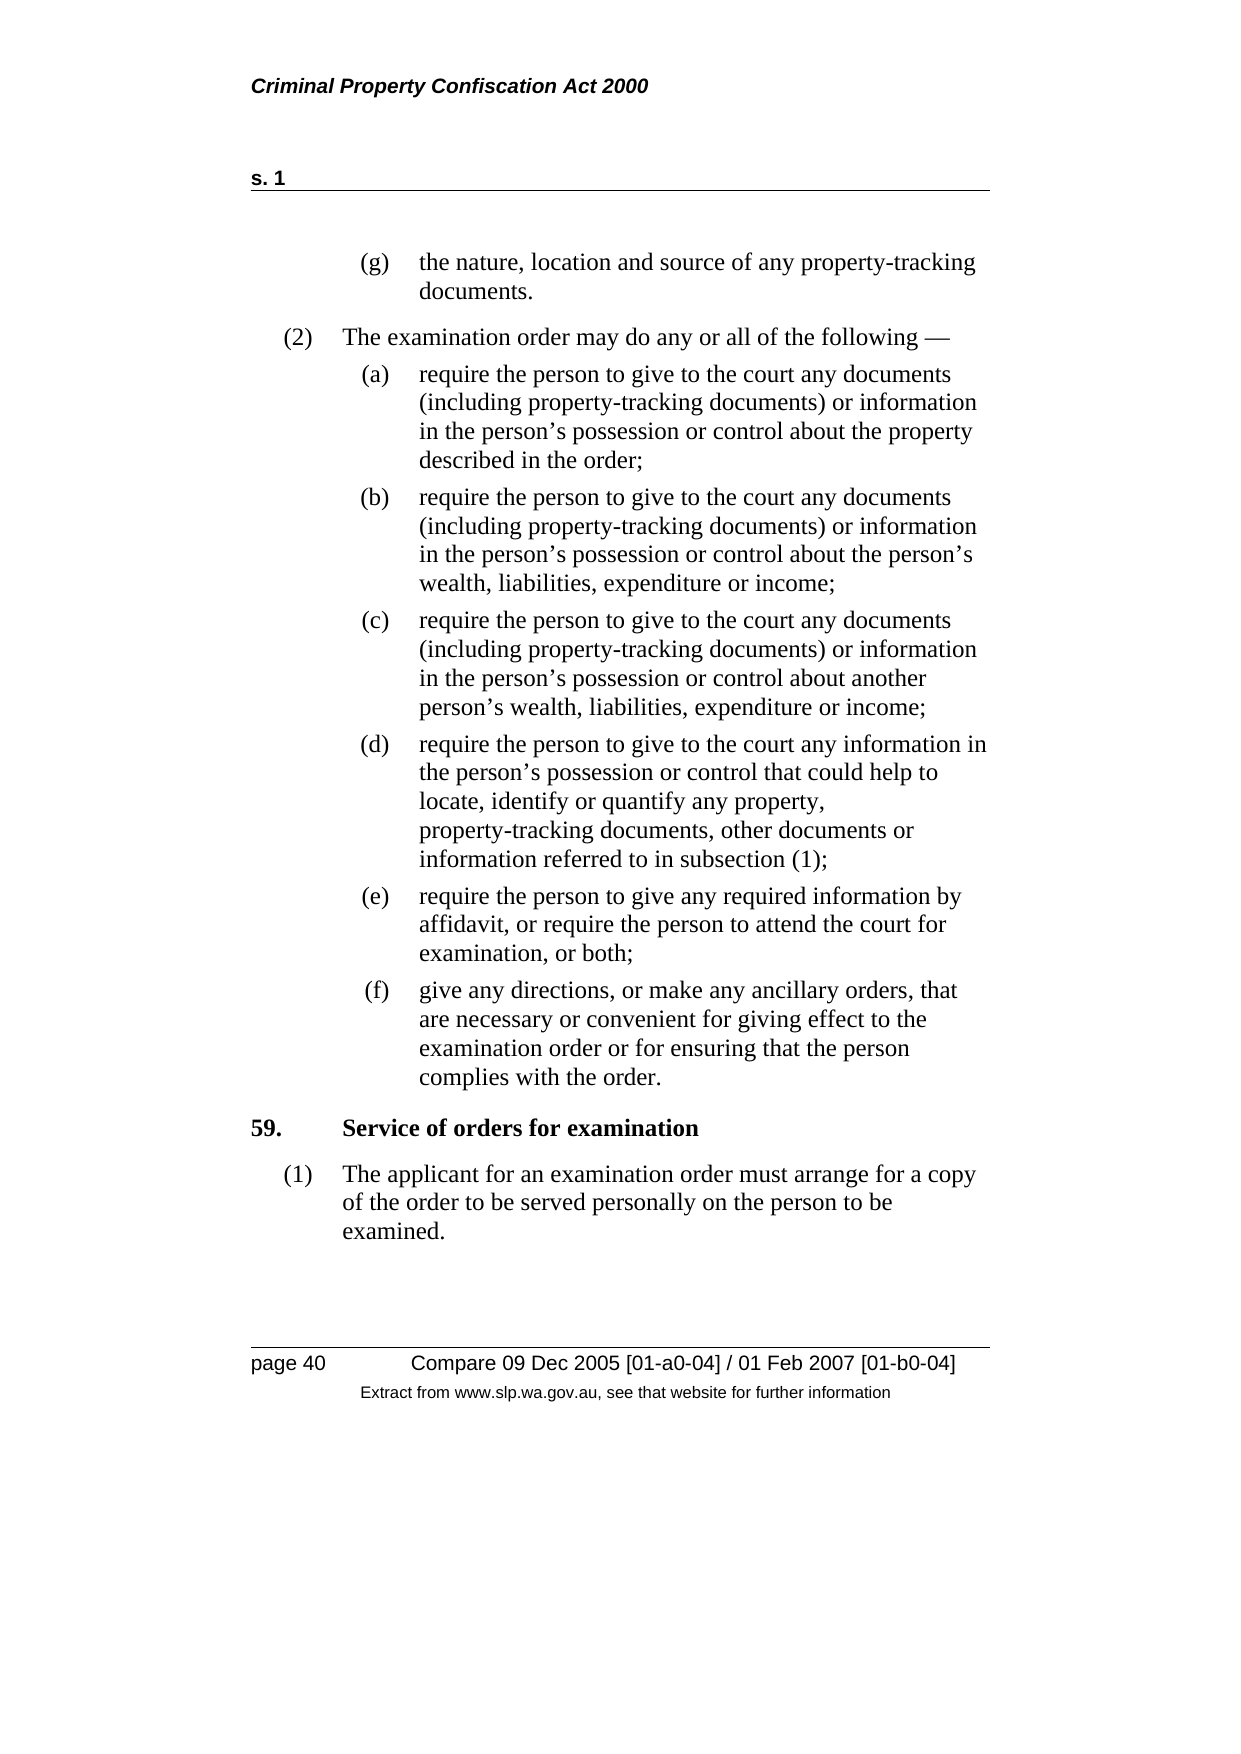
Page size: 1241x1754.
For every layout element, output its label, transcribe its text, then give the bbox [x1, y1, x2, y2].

subtitle 59. Service of orders for examination [251, 1113, 990, 1142]
text (b) require the person to give to the court any documents (including property-tracking documents) or information in the person’s possession or control about the person’s wealth, liabilities, expenditure or income; [251, 482, 990, 597]
text (1) The applicant for an examination order must arrange for a copy of the order to be served personally on the person to be examined. [251, 1159, 990, 1245]
text (c) require the person to give to the court any documents (including property-tracking documents) or information in the person’s possession or control about another person’s wealth, liabilities, expenditure or income; [251, 605, 990, 720]
text (f) give any directions, or make any ancillary orders, that are necessary or convenient for giving effect to the examination order or for ensuring that the person complies with the order. [251, 975, 990, 1090]
text (e) require the person to give any required information by affidavit, or require the person to attend the court for examination, or both; [251, 881, 990, 967]
text (2) The examination order may do any or all of the following — [251, 322, 990, 350]
text (a) require the person to give to the court any documents (including property-tracking documents) or information in the person’s possession or control about the property described in the order; [251, 359, 990, 474]
text (g) the nature, location and source of any property-tracking documents. [251, 247, 990, 305]
text (d) require the person to give to the court any information in the person’s possession or control that could help to locate, identify or quantify any property, property-tracking documents, other documents or information referred to in subsection (1); [251, 729, 990, 872]
